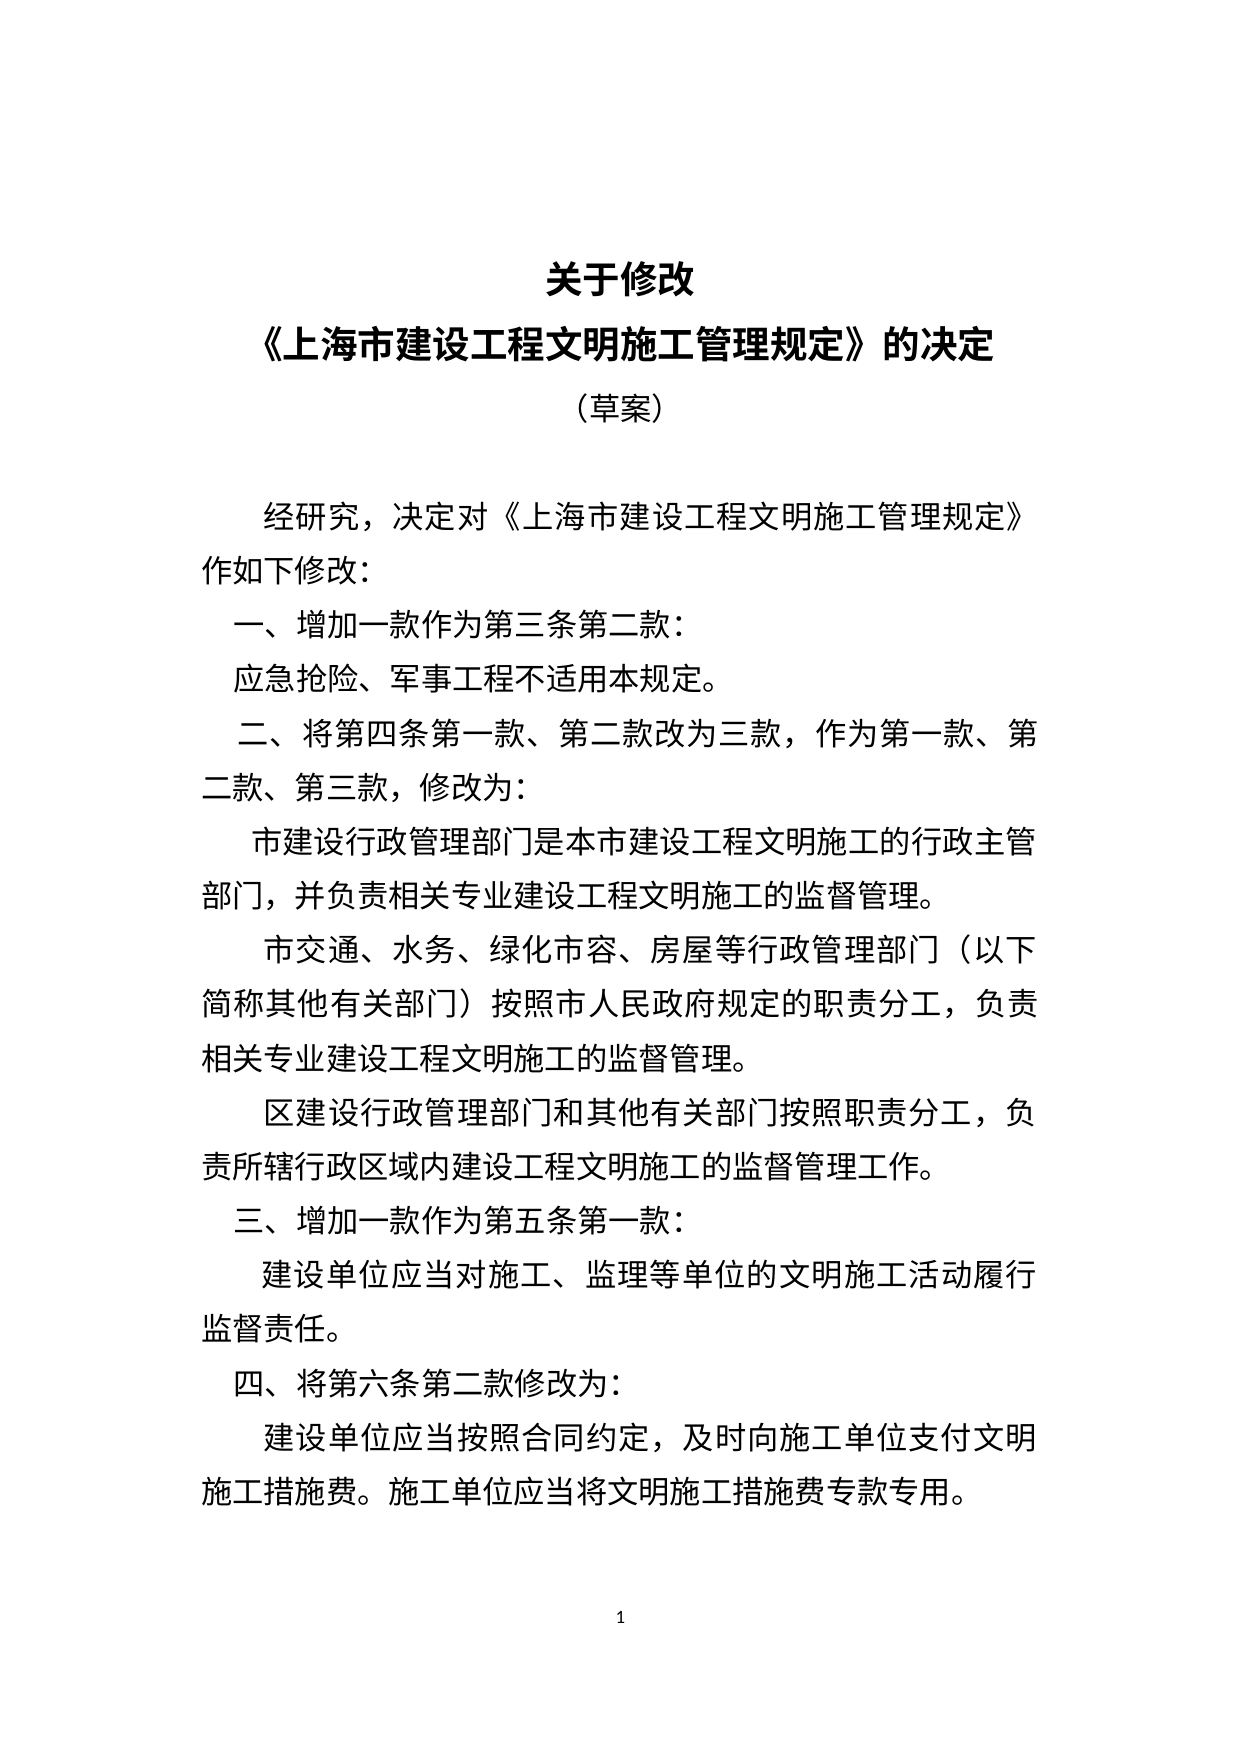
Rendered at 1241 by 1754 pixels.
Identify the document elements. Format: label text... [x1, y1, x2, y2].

text （草案） [201, 375, 1039, 429]
text 关于修改 [201, 245, 1039, 310]
text 应急抢险、军事工程不适用本规定。 [201, 646, 1039, 700]
text 建设单位应当按照合同约定，及时向施工单位支付文明施工措施费。施工单位应当将文明施工措施费专款专用。 [201, 1404, 1039, 1512]
text 一、增加一款作为第三条第二款： [201, 591, 1039, 646]
text 建设单位应当对施工、监理等单位的文明施工活动履行监督责任。 [201, 1241, 1039, 1350]
text 区建设行政管理部门和其他有关部门按照职责分工，负责所辖行政区域内建设工程文明施工的监督管理工作。 [201, 1079, 1039, 1187]
text 二、将第四条第一款、第二款改为三款，作为第一款、第二款、第三款，修改为： [201, 700, 1039, 808]
text 《上海市建设工程文明施工管理规定》的决定 [201, 310, 1039, 375]
text 三、增加一款作为第五条第一款： [201, 1187, 1039, 1241]
text 市交通、水务、绿化市容、房屋等行政管理部门（以下简称其他有关部门）按照市人民政府规定的职责分工，负责相关专业建设工程文明施工的监督管理。 [201, 916, 1039, 1079]
text 市建设行政管理部门是本市建设工程文明施工的行政主管部门，并负责相关专业建设工程文明施工的监督管理。 [201, 808, 1039, 916]
text 四、将第六条第二款修改为： [201, 1350, 1039, 1404]
text 经研究，决定对《上海市建设工程文明施工管理规定》作如下修改： [201, 483, 1039, 591]
